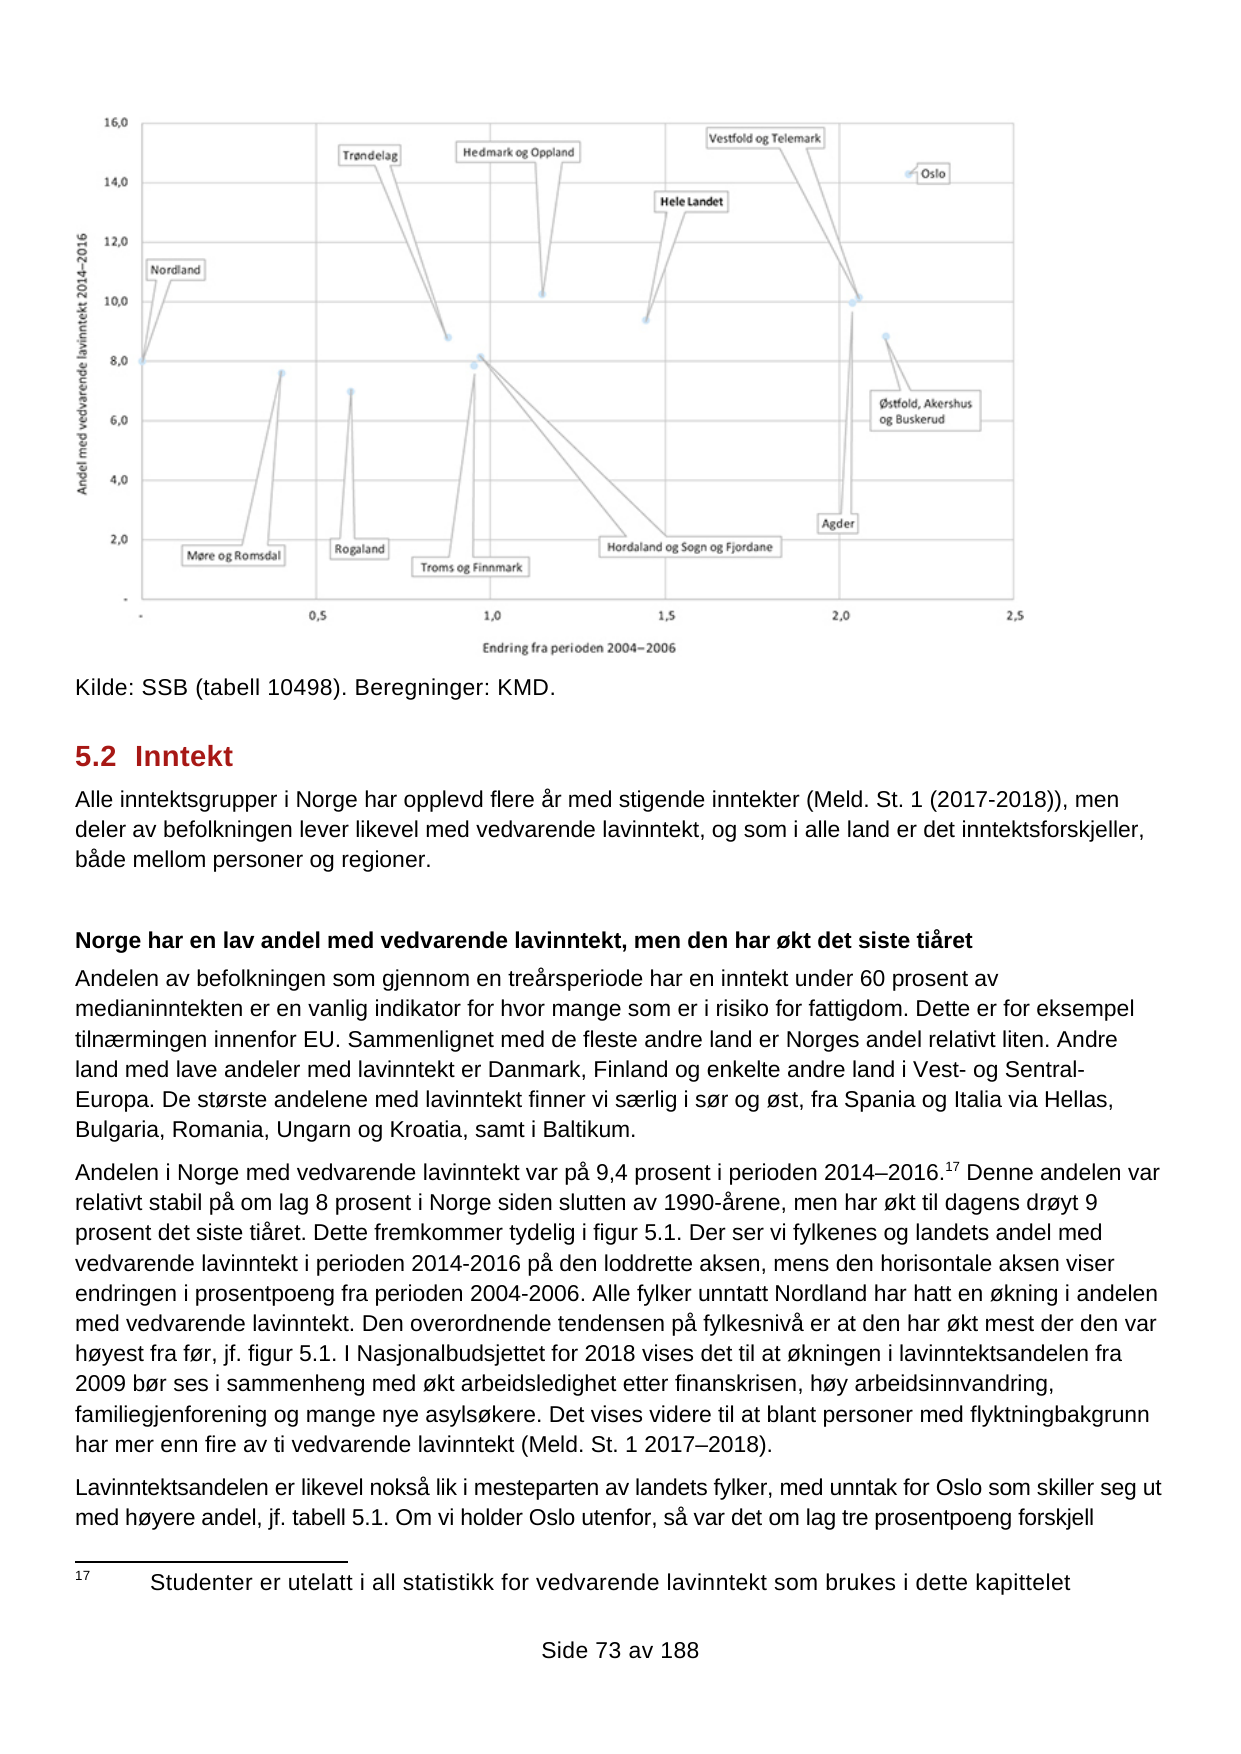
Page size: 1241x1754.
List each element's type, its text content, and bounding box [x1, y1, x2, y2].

text Andelen i Norge med vedvarende lavinntekt var på 9,4 prosent i perioden 2014–2016. Denne andelen var relativt stabil på om lag 8 prosent i Norge siden slutten av 1990-årene, men har økt til dagens drøyt 9 prosent det siste tiåret. Dette fremkommer tydelig i figur 5.1. Der ser vi fylkenes og landets andel med vedvarende lavinntekt i perioden 2014-2016 på den loddrette aksen, mens den horisontale aksen viser endringen i prosentpoeng fra perioden 2004-2006. Alle fylker unntatt Nordland har hatt en økning i andelen med vedvarende lavinntekt. Den overordnende tendensen på fylkesnivå er at den har økt mest der den var høyest fra før, jf. figur 5.1. I Nasjonal­budsjettet for 2018 vises det til at økningen i lavinntektsandelen fra 2009 bør ses i sammenheng med økt arbeidsledighet etter finanskrisen, høy arbeidsinnvandring, familiegjenforening og mange nye asylsøkere. Det vises videre til at blant personer med flyktningbakgrunn har mer enn fire av ti vedvarende lavinntekt (Meld. St. 1 2017–2018). [75, 1159, 1165, 1457]
text Andelen av befolkningen som gjennom en treårsperiode har en inntekt under 60 prosent av medianinntekten er en vanlig indikator for hvor mange som er i risiko for fattigdom. Dette er for eksempel tilnærmingen innenfor EU. Sammenlignet med de fleste andre land er Norges andel relativt liten. Andre land med lave andeler med lavinntekt er Danmark, Finland og enkelte andre land i Vest- og Sentral-Europa. De største andelene med lavinntekt finner vi særlig i sør og øst, fra Spania og Italia via Hellas, Bulgaria, Romania, Ungarn og Kroatia, samt i Baltikum. [75, 965, 1165, 1143]
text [75, 1473, 1165, 1530]
text Alle inntektsgrupper i Norge har opplevd flere år med stigende inntekter (Meld. St. 1 (2017-2018)), men deler av befolkningen lever likevel med vedvarende lavinntekt, og som i alle land er det inntektsforskjeller, både mellom personer og regioner. [75, 786, 1165, 873]
subtitle Inntekt [75, 739, 1165, 773]
text Kilde: SSB (tabell 10498). Beregninger: KMD. [75, 673, 1165, 700]
text Norge har en lav andel med vedvarende lavinntekt, men den har økt det siste tiåret [75, 927, 1165, 953]
picture [75, 116, 1024, 657]
